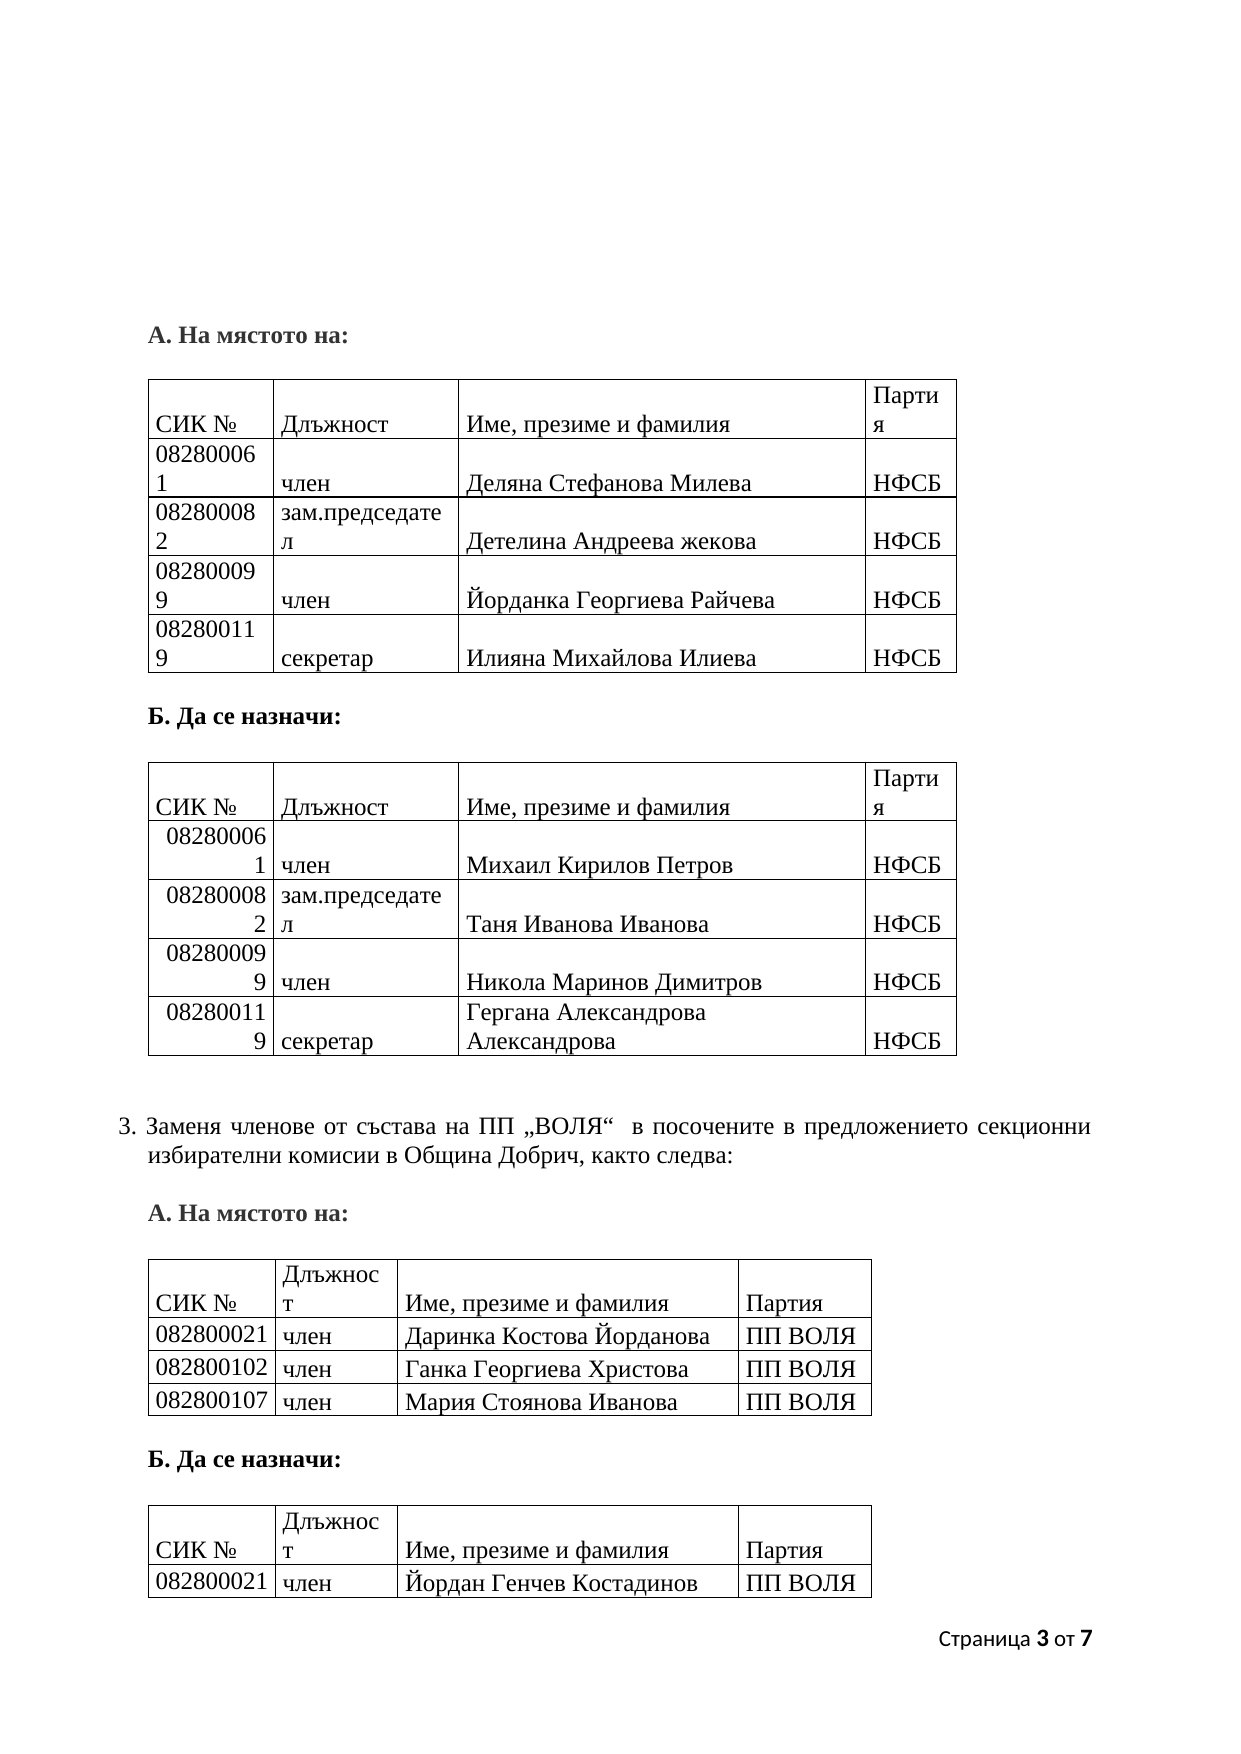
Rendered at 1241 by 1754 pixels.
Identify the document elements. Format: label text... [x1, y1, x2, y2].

table_cell член [274, 439, 458, 496]
table_cell ПП ВОЛЯ [739, 1318, 871, 1350]
table_cell НФСБ [866, 615, 956, 672]
table_cell Йордан Генчев Костадинов [398, 1565, 738, 1597]
table_cell 082800099 [149, 939, 273, 996]
table_cell ПП ВОЛЯ [739, 1384, 871, 1415]
table_cell Гергана Александрова Александрова [459, 997, 865, 1054]
table_cell 082800082 [149, 498, 273, 555]
table_cell НФСБ [866, 498, 956, 555]
table_cell НФСБ [866, 821, 956, 879]
table_header Име, презиме и фамилия [398, 1506, 738, 1564]
table_cell секретар [274, 615, 458, 672]
table_header СИК № [149, 1506, 275, 1564]
table_cell 082800082 [149, 880, 273, 937]
table_cell зам.председател [274, 498, 458, 555]
table_cell секретар [274, 997, 458, 1054]
table_header Партия [739, 1260, 871, 1317]
table_cell 082800102 [149, 1351, 275, 1383]
table_cell 082800107 [149, 1384, 275, 1415]
text 3. Заменя членове от състава на ПП „ВОЛЯ“ в посочените в предложението секционни избирателни комисии в Община Добрич, както следва: [118, 1111, 1093, 1169]
table_cell ПП ВОЛЯ [739, 1565, 871, 1597]
table_header Партия [866, 763, 956, 820]
table_cell НФСБ [866, 880, 956, 937]
table_header Длъжност [276, 1506, 397, 1564]
table_header Партия [866, 380, 956, 438]
table_cell 082800061 [149, 821, 273, 879]
table_cell член [276, 1384, 397, 1415]
table_cell Михаил Кирилов Петров [459, 821, 865, 879]
table_header Име, презиме и фамилия [459, 380, 865, 438]
table_cell 082800061 [149, 439, 273, 496]
table_cell НФСБ [866, 939, 956, 996]
table_cell НФСБ [866, 997, 956, 1054]
table_header Име, презиме и фамилия [398, 1260, 738, 1317]
table_cell член [276, 1351, 397, 1383]
table_cell Йорданка Георгиева Райчева [459, 556, 865, 613]
table_cell 082800099 [149, 556, 273, 613]
table_cell Таня Иванова Иванова [459, 880, 865, 937]
table_cell член [274, 821, 458, 879]
table_cell зам.председател [274, 880, 458, 937]
table_header СИК № [149, 1260, 275, 1317]
table_cell член [274, 939, 458, 996]
table_cell Детелина Андреева жекова [459, 498, 865, 555]
table_cell НФСБ [866, 556, 956, 613]
table_cell член [276, 1318, 397, 1350]
table_cell член [276, 1565, 397, 1597]
table_header СИК № [149, 380, 273, 438]
table_cell 082800119 [149, 997, 273, 1054]
table_cell НФСБ [866, 439, 956, 496]
table_cell Даринка Костова Йорданова [398, 1318, 738, 1350]
table_cell 082800021 [149, 1565, 275, 1597]
text А. На мястото на: [148, 320, 1093, 349]
table_header СИК № [149, 763, 273, 820]
table_cell 082800021 [149, 1318, 275, 1350]
table_cell ПП ВОЛЯ [739, 1351, 871, 1383]
table_header Длъжност [276, 1260, 397, 1317]
table_cell 082800119 [149, 615, 273, 672]
text Б. Да се назначи: [148, 701, 1093, 730]
text Б. Да се назначи: [148, 1444, 1093, 1473]
text А. На мястото на: [148, 1198, 1093, 1226]
table_cell Илияна Михайлова Илиева [459, 615, 865, 672]
table_header Име, презиме и фамилия [459, 763, 865, 820]
table_header Длъжност [274, 763, 458, 820]
table_cell член [274, 556, 458, 613]
table_cell Ганка Георгиева Христова [398, 1351, 738, 1383]
table_cell Никола Маринов Димитров [459, 939, 865, 996]
table_header Партия [739, 1506, 871, 1564]
table_cell Деляна Стефанова Милева [459, 439, 865, 496]
table_header Длъжност [274, 380, 458, 438]
table_cell Мария Стоянова Иванова [398, 1384, 738, 1415]
